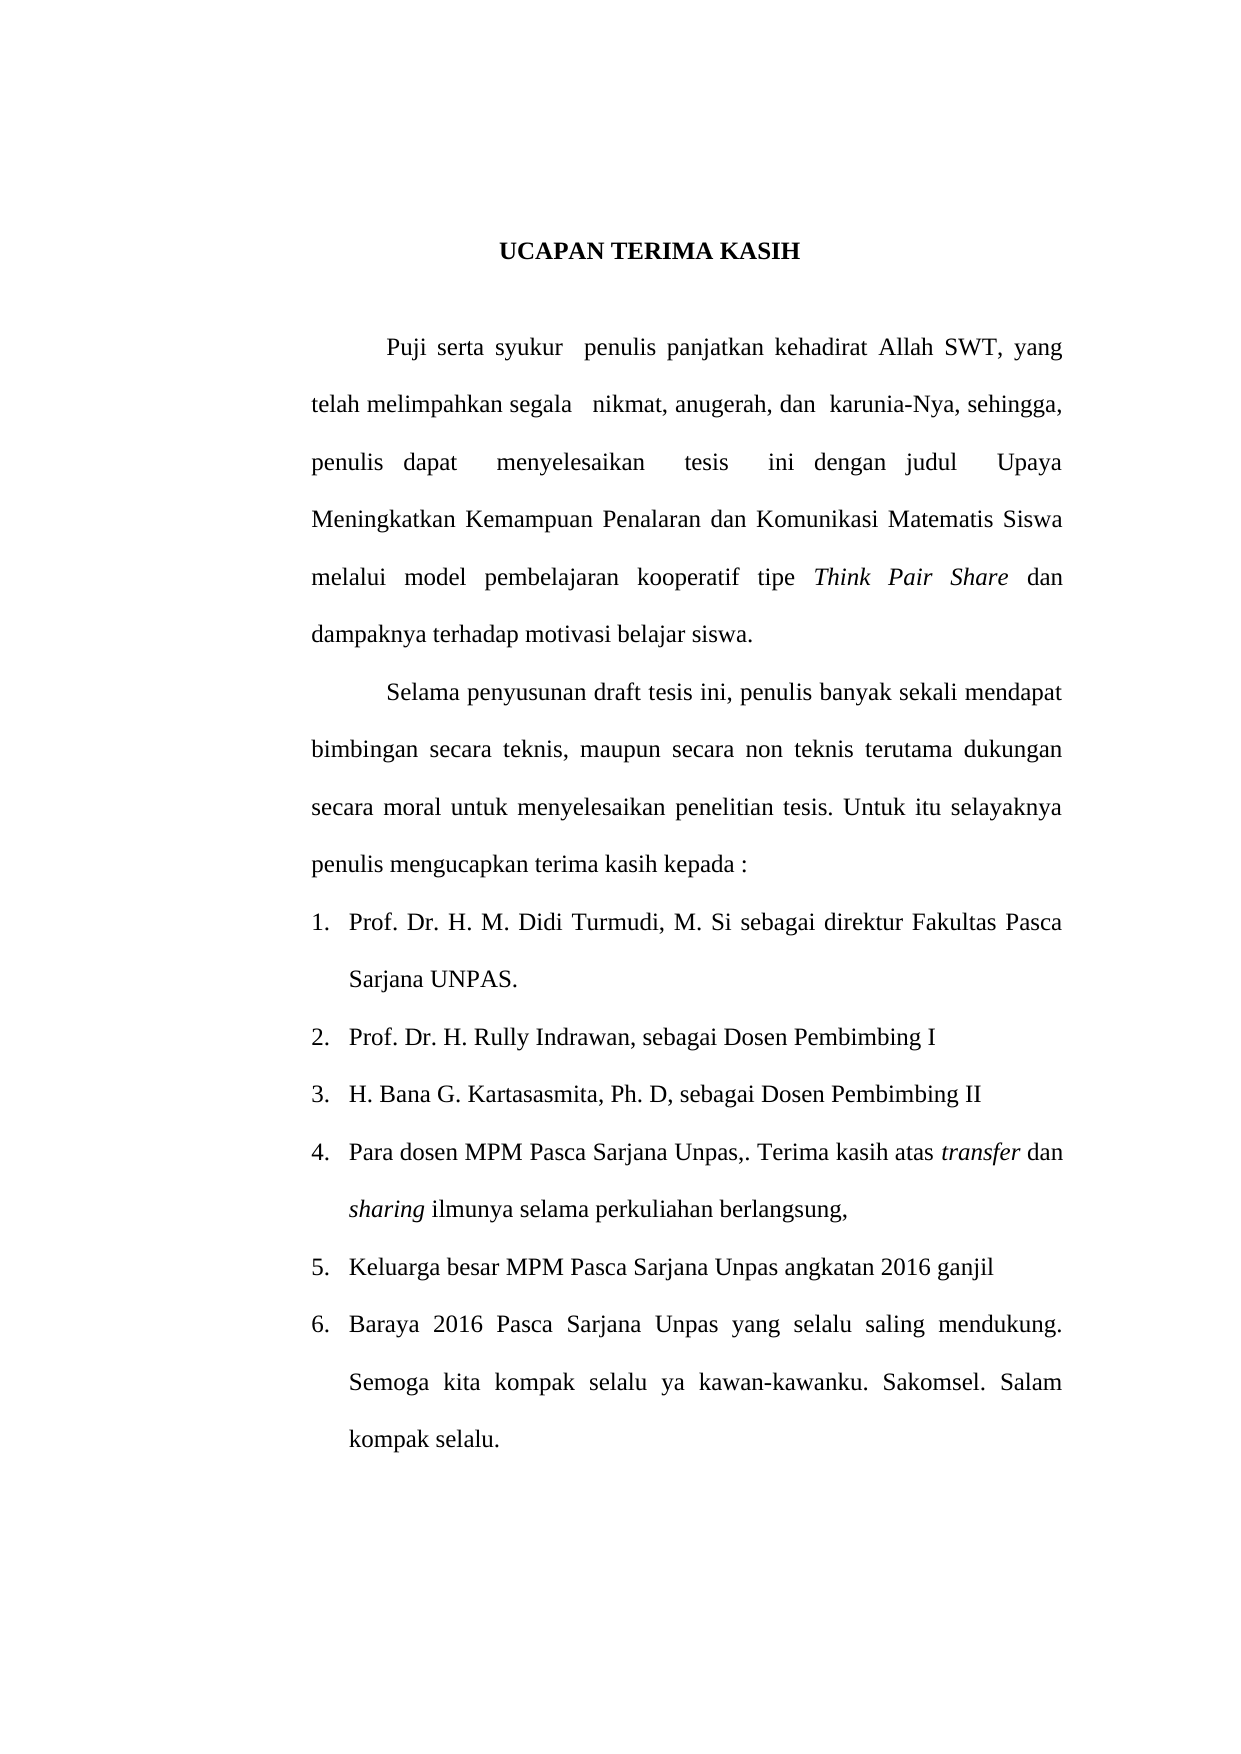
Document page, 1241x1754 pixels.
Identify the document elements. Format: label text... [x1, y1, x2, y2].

list Para dosen MPM Pasca Sarjana Unpas,. Terima kasih atas transfer dan sharing ilmunya selama perkuliahan berlangsung, [311, 1137, 1063, 1223]
text Selama penyusunan draft tesis ini, penulis banyak sekali mendapat bimbingan secara teknis, maupun secara non teknis terutama dukungan secara moral untuk menyelesaikan penelitian tesis. Untuk itu selayaknya penulis mengucapkan terima kasih kepada : [311, 677, 1063, 878]
list Prof. Dr. H. Rully Indrawan, sebagai Dosen Pembimbing I [311, 1022, 1063, 1050]
text UCAPAN TERIMA KASIH [236, 236, 1063, 265]
list H. Bana G. Kartasasmita, Ph. D, sebagai Dosen Pembimbing II [311, 1079, 1063, 1108]
list Baraya 2016 Pasca Sarjana Unpas yang selalu saling mendukung. Semoga kita kompak selalu ya kawan-kawanku. Sakomsel. Salam kompak selalu. [311, 1309, 1063, 1453]
list Prof. Dr. H. M. Didi Turmudi, M. Si sebagai direktur Fakultas Pasca Sarjana UNPAS. [311, 907, 1063, 993]
text Puji serta syukur penulis panjatkan kehadirat Allah SWT, yang telah melimpahkan segala nikmat, anugerah, dan karunia-Nya, sehingga, penulis dapat menyelesaikan tesis ini dengan judul Upaya Meningkatkan Kemampuan Penalaran dan Komunikasi Matematis Siswa melalui model pembelajaran kooperatif tipe Think Pair Share dan dampaknya terhadap motivasi belajar siswa. [311, 332, 1063, 648]
list Keluarga besar MPM Pasca Sarjana Unpas angkatan 2016 ganjil [311, 1252, 1063, 1280]
